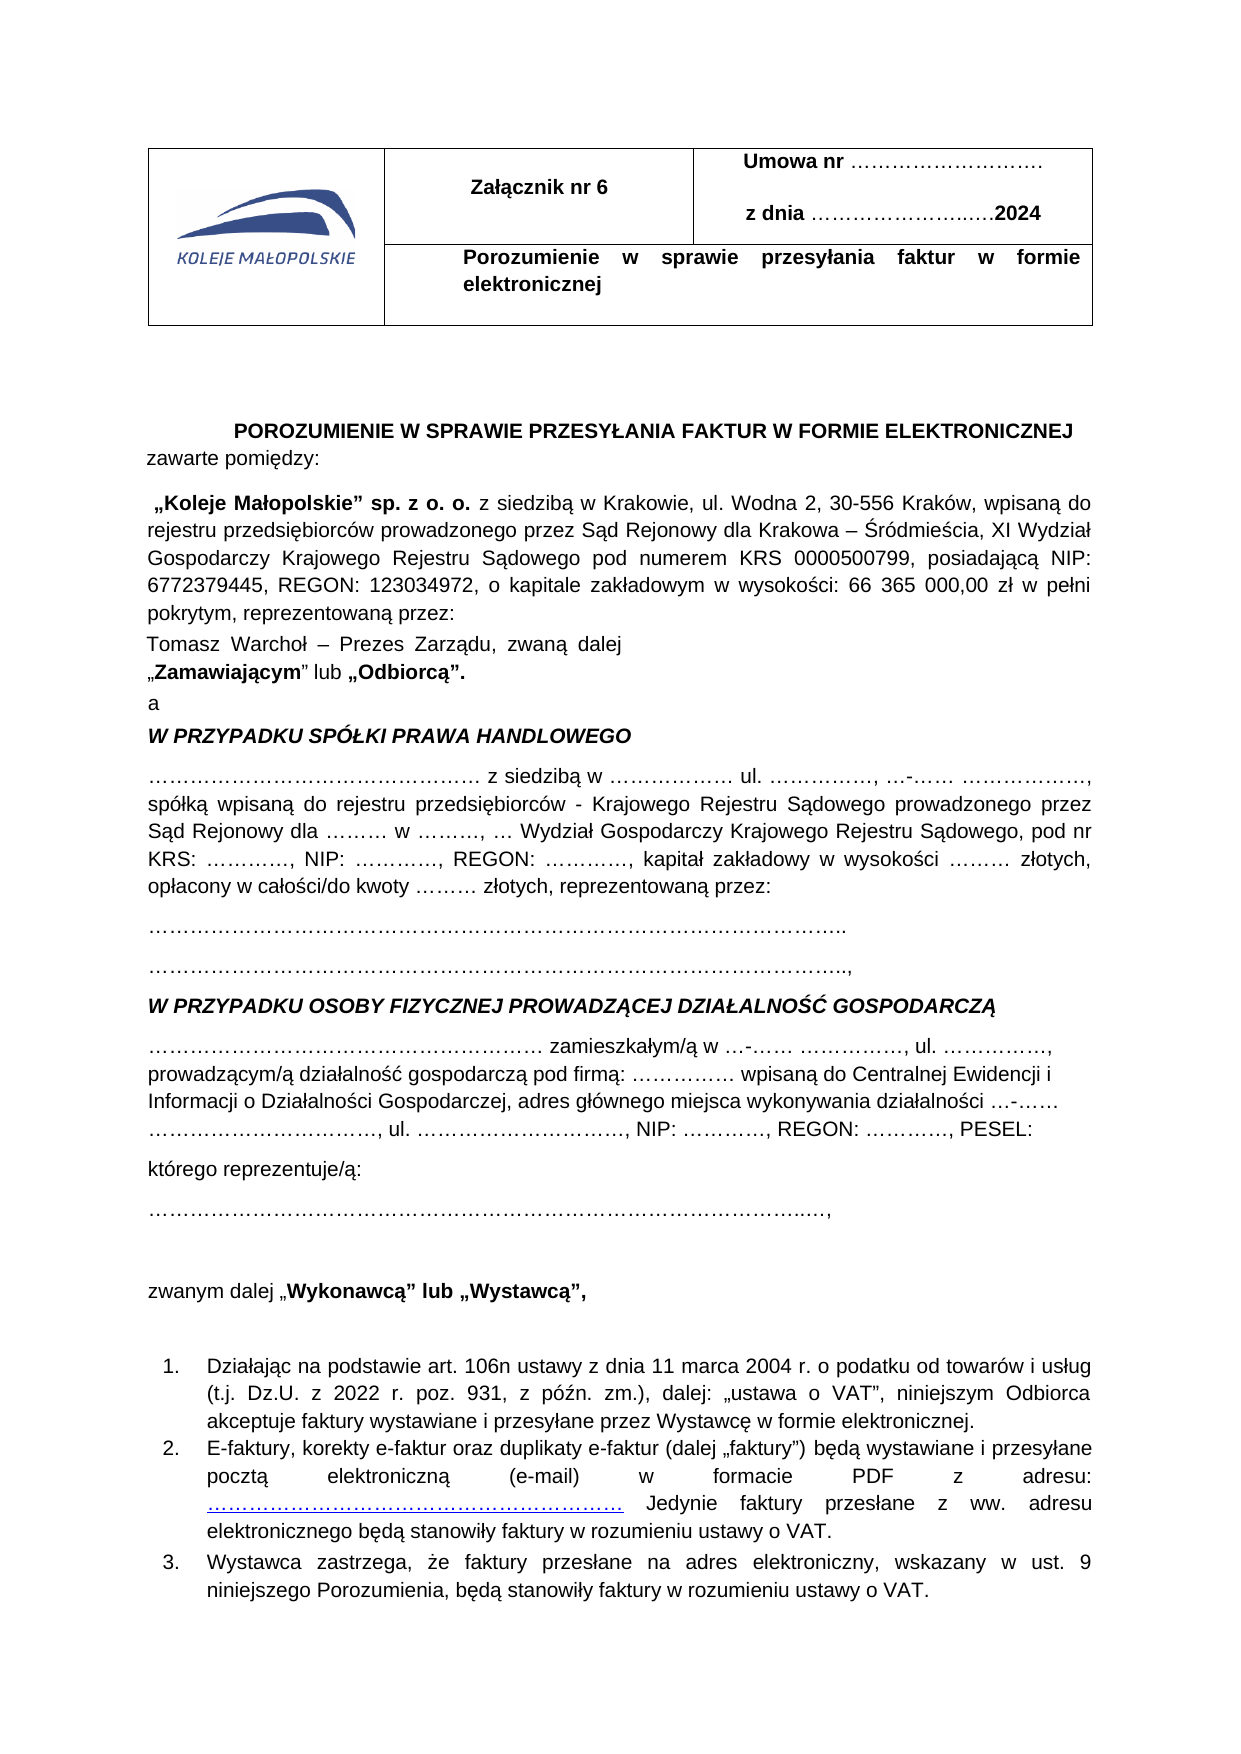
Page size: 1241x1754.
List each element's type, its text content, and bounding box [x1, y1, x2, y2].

text …………………………………………………………………………………..…, [148, 1197, 1088, 1221]
text Tomasz Warchoł – Prezes Zarządu, zwaną dalej „Zamawiającym” lub „Odbiorcą”. [146, 632, 622, 683]
text zwanym dalej „Wykonawcą” lub „Wystawcą”, [148, 1279, 1088, 1303]
list Wystawca zastrzega, że faktury przesłane na adres elektroniczny, wskazany w ust. 9 niniejszego Porozumienia, będą stanowiły faktury w rozumieniu ustawy o VAT. [162, 1550, 1093, 1601]
list E-faktury, korekty e-faktur oraz duplikaty e-faktur (dalej „faktury”) będą wystawiane i przesyłane pocztą elektroniczną (e-mail) w formacie PDF z adresu: …………………………………………………… Jedynie faktury przesłane z ww. adresu elektronicznego będą stanowiły faktury w rozumieniu ustawy o VAT. [162, 1436, 1093, 1542]
table_header [149, 149, 384, 325]
list Działając na podstawie art. 106n ustawy z dnia 11 marca 2004 r. o podatku od towarów i usług (t.j. Dz.U. z 2022 r. poz. 931, z późn. zm.), dalej: „ustawa o VAT”, niniejszym Odbiorca akceptuje faktury wystawiane i przesyłane przez Wystawcę w formie elektronicznej. [162, 1353, 1093, 1432]
text ………………………………………………… zamieszkałym/ą w …-…… ……………, ul. ……………, prowadzącym/ą działalność gospodarczą pod firmą: …………… wpisaną do Centralnej Ewidencji i Informacji o Działalności Gospodarczej, adres głównego miejsca wykonywania działalności …-…… ……………………………, ul. …………………………, NIP: …………, REGON: …………, PESEL: [148, 1034, 1093, 1141]
text a [148, 691, 1093, 715]
table_cell Porozumienie w sprawie przesyłania faktur w formie elektronicznej [385, 245, 1092, 325]
text ………………………………………… z siedzibą w ……………… ul. ……………, …-…… ………………, spółką wpisaną do rejestru przedsiębiorców - Krajowego Rejestru Sądowego prowadzonego przez Sąd Rejonowy dla ……… w ………, … Wydział Gospodarczy Krajowego Rejestru Sądowego, pod nr KRS: …………, NIP: …………, REGON: …………, kapitał zakładowy w wysokości ……… złotych, opłacony w całości/do kwoty ……… złotych, reprezentowaną przez: [148, 764, 1093, 898]
text „Koleje Małopolskie” sp. z o. o. z siedzibą w Krakowie, ul. Wodna 2, 30-556 Kraków, wpisaną do rejestru przedsiębiorców prowadzonego przez Sąd Rejonowy dla Krakowa – Śródmieścia, XI Wydział Gospodarczy Krajowego Rejestru Sądowego pod numerem KRS 0000500799, posiadającą NIP: 6772379445, REGON: 123034972, o kapitale zakładowym w wysokości: 66 365 000,00 zł w pełni pokrytym, reprezentowaną przez: [146, 491, 1093, 624]
text którego reprezentuje/ą: [148, 1157, 1093, 1181]
text W PRZYPADKU SPÓŁKI PRAWA HANDLOWEGO [148, 724, 1093, 748]
text zawarte pomiędzy: [146, 446, 1093, 470]
picture [177, 189, 356, 266]
table_header Załącznik nr 6 [385, 149, 693, 243]
text ……………………………………………………………………………………….. [148, 914, 1093, 938]
table_header Umowa nr ………………………. z dnia …………………..….2024 [694, 149, 1092, 243]
text W PRZYPADKU OSOBY FIZYCZNEJ PROWADZĄCEJ DZIAŁALNOŚĆ GOSPODARCZĄ [148, 994, 1093, 1018]
text ……………………………………………………………………………………….., [148, 954, 1093, 978]
text POROZUMIENIE W SPRAWIE PRZESYŁANIA FAKTUR W FORMIE ELEKTRONICZNEJ [215, 418, 1093, 442]
